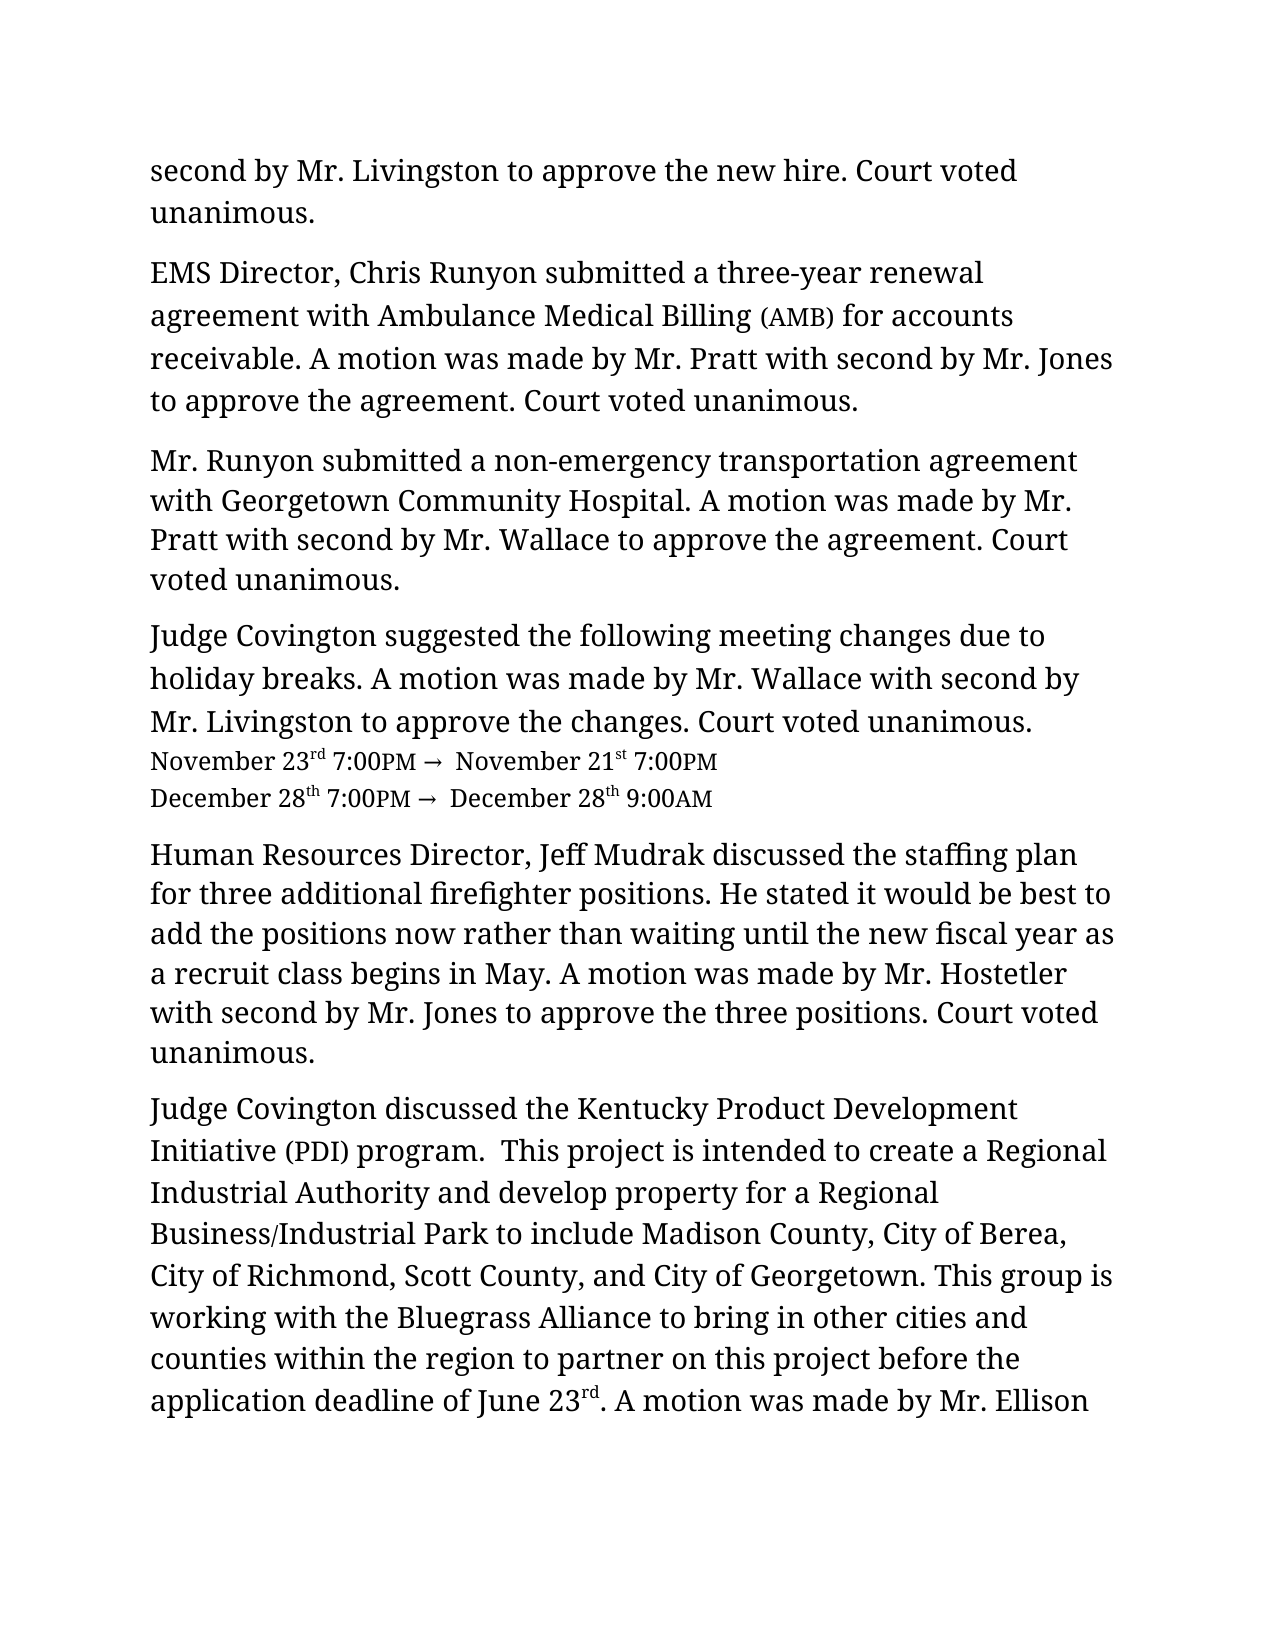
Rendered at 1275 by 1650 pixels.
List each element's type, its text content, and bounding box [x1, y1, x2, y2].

text Mr. Runyon submitted a non-emergency transportation agreement with Georgetown Community Hospital. A motion was made by Mr. Pratt with second by Mr. Wallace to approve the agreement. Court voted unanimous. [150, 440, 1125, 599]
text EMS Director, Chris Runyon submitted a three-year renewal agreement with Ambulance Medical Billing (AMB) for accounts receivable. A motion was made by Mr. Pratt with second by Mr. Jones to approve the agreement. Court voted unanimous. [150, 252, 1125, 420]
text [150, 1089, 1125, 1420]
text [150, 150, 1125, 232]
text Human Resources Director, Jeff Mudrak discussed the staffing plan for three additional firefighter positions. He stated it would be best to add the positions now rather than waiting until the new fiscal year as a recruit class begins in May. A motion was made by Mr. Hostetler with second by Mr. Jones to approve the three positions. Court voted unanimous. [150, 834, 1125, 1072]
text Judge Covington suggested the following meeting changes due to holiday breaks. A motion was made by Mr. Wallace with second by Mr. Livingston to approve the changes. Court voted unanimous. November 23rd 7:00PM → November 21st 7:00PM December 28th 7:00PM → December 28th 9:00AM [150, 616, 1125, 814]
